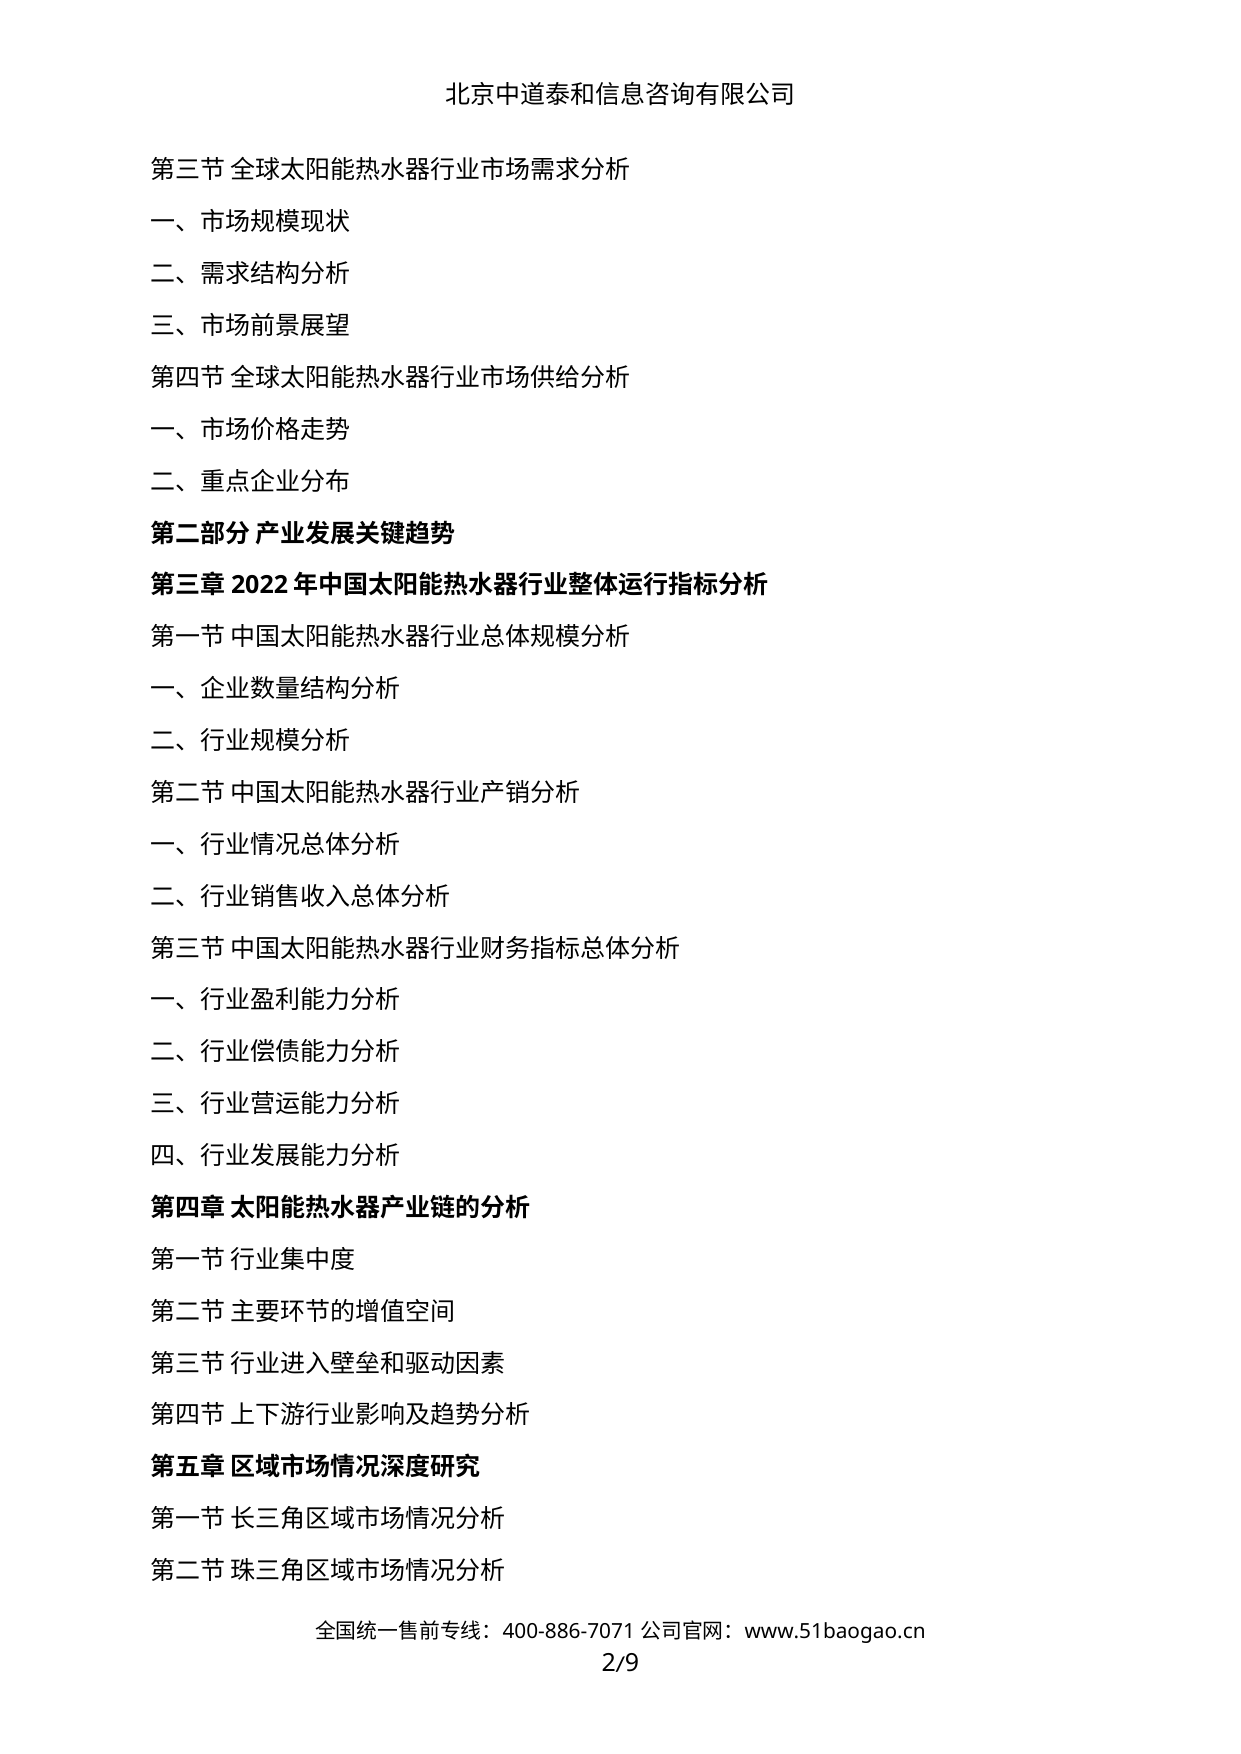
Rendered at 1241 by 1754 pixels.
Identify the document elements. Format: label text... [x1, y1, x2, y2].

text 一、行业盈利能力分析 [150, 980, 1090, 1016]
text 一、行业情况总体分析 [150, 824, 1090, 861]
text 一、市场规模现状 [150, 202, 1090, 238]
text 第一节 行业集中度 [150, 1239, 1090, 1276]
text 一、企业数量结构分析 [150, 669, 1090, 705]
text 第三章 2022年中国太阳能热水器行业整体运行指标分析 [150, 565, 1090, 601]
text 第二部分 产业发展关键趋势 [150, 513, 1090, 549]
text 一、市场价格走势 [150, 409, 1090, 446]
text 第二节 主要环节的增值空间 [150, 1291, 1090, 1327]
text 四、行业发展能力分析 [150, 1136, 1090, 1172]
text 第五章 区域市场情况深度研究 [150, 1447, 1090, 1483]
text 第一节 中国太阳能热水器行业总体规模分析 [150, 617, 1090, 653]
text 二、重点企业分布 [150, 461, 1090, 497]
text 第四节 全球太阳能热水器行业市场供给分析 [150, 357, 1090, 394]
text 第二节 珠三角区域市场情况分析 [150, 1551, 1090, 1587]
text 第一节 长三角区域市场情况分析 [150, 1499, 1090, 1535]
text 第三节 行业进入壁垒和驱动因素 [150, 1343, 1090, 1379]
text 三、行业营运能力分析 [150, 1084, 1090, 1120]
text 第三节 全球太阳能热水器行业市场需求分析 [150, 150, 1090, 186]
text 二、行业偿债能力分析 [150, 1032, 1090, 1068]
text 三、市场前景展望 [150, 306, 1090, 342]
text 第四章 太阳能热水器产业链的分析 [150, 1187, 1090, 1224]
text 第四节 上下游行业影响及趋势分析 [150, 1395, 1090, 1431]
text 第三节 中国太阳能热水器行业财务指标总体分析 [150, 928, 1090, 964]
text 第二节 中国太阳能热水器行业产销分析 [150, 772, 1090, 809]
text 二、行业规模分析 [150, 721, 1090, 757]
text 二、需求结构分析 [150, 254, 1090, 290]
text 二、行业销售收入总体分析 [150, 876, 1090, 912]
